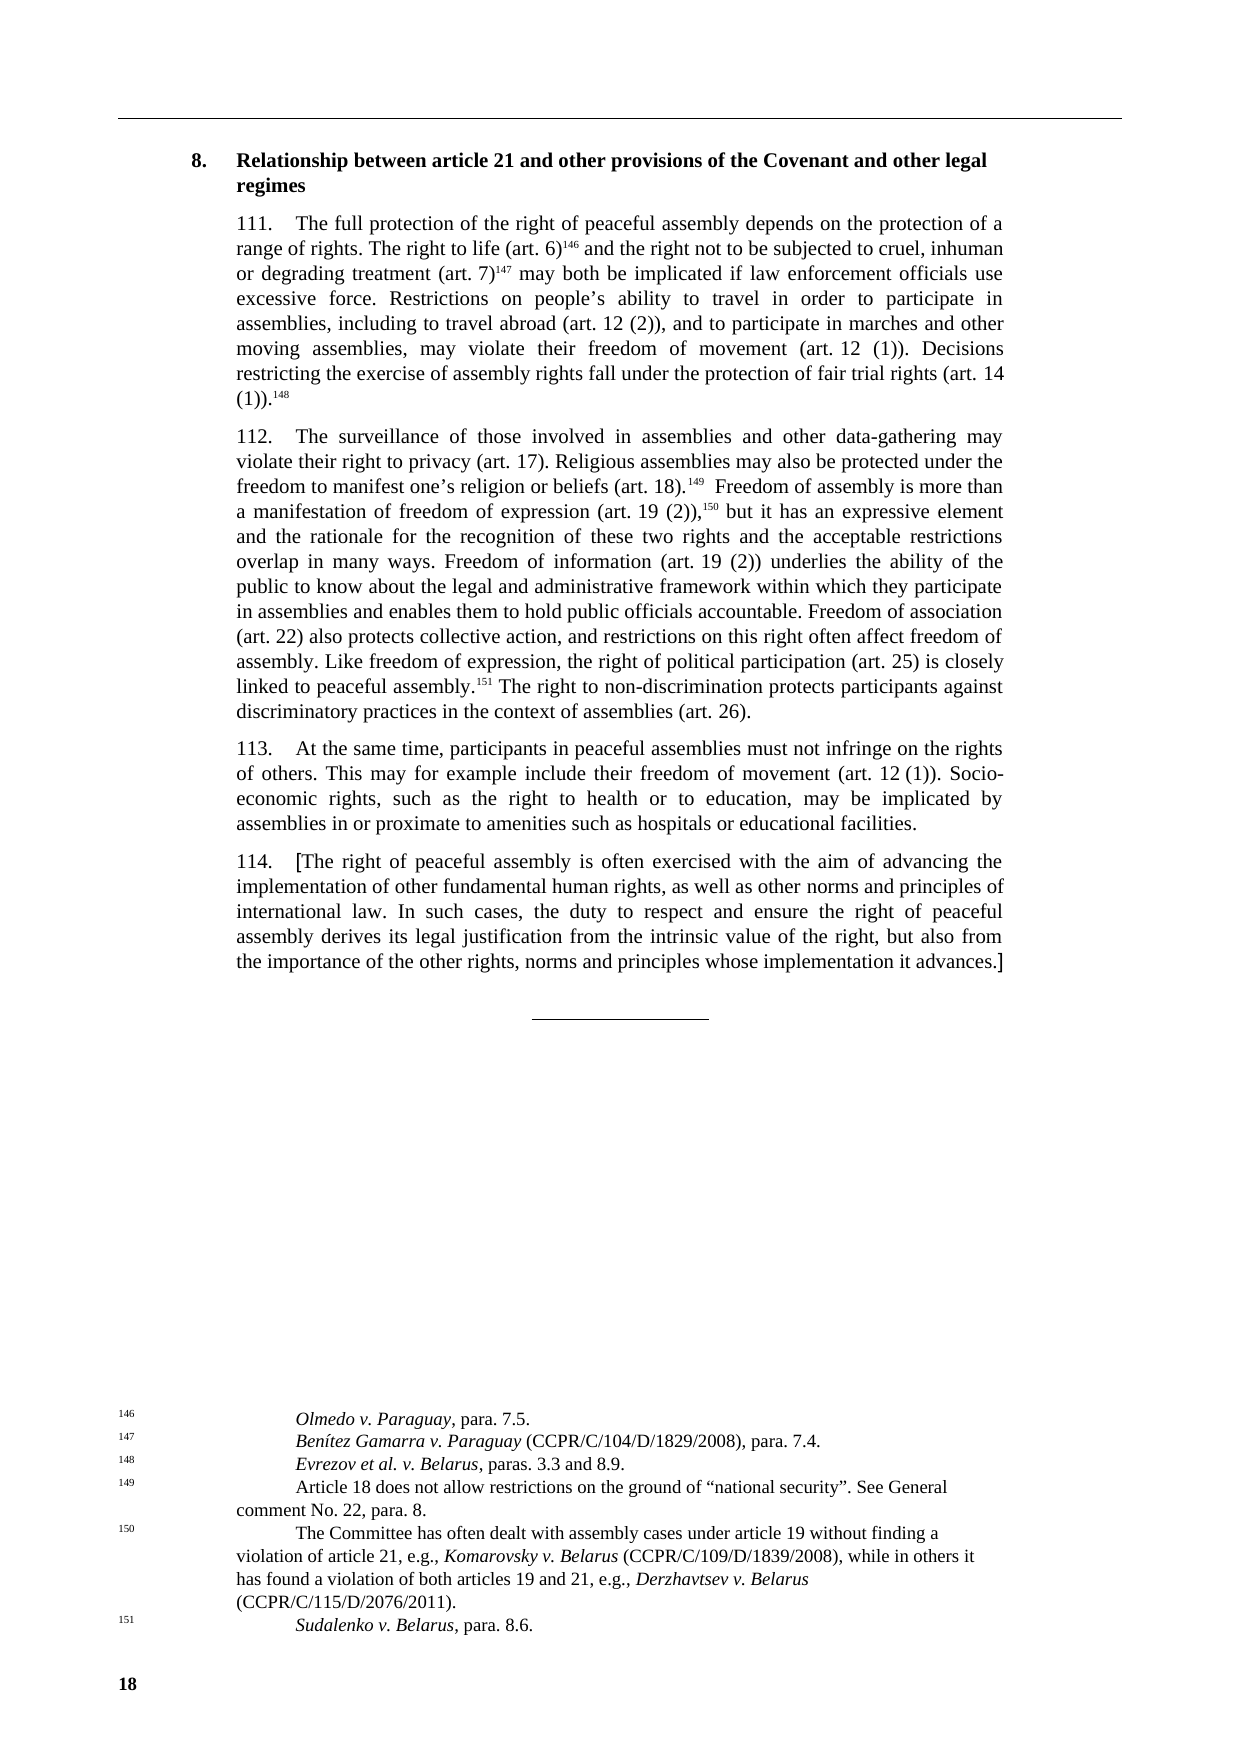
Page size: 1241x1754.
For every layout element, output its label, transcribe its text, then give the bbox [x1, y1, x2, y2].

text 114. [The right of peaceful assembly is often exercised with the aim of advancing the implementation of other fundamental human rights, as well as other norms and principles of international law. In such cases, the duty to respect and ensure the right of peaceful assembly derives its legal justification from the intrinsic value of the right, but also from the importance of the other rights, norms and principles whose implementation it advances.] [236, 848, 1004, 973]
text 112. The surveillance of those involved in assemblies and other data-gathering may violate their right to privacy (art. 17). Religious assemblies may also be protected under the freedom to manifest one’s religion or beliefs (art. 18). Freedom of assembly is more than a manifestation of freedom of expression (art. 19 (2)), but it has an expressive element and the rationale for the recognition of these two rights and the acceptable restrictions overlap in many ways. Freedom of information (art. 19 (2)) underlies the ability of the public to know about the legal and administrative framework within which they participate in assemblies and enables them to hold public officials accountable. Freedom of association (art. 22) also protects collective action, and restrictions on this right often affect freedom of assembly. Like freedom of expression, the right of political participation (art. 25) is closely linked to peaceful assembly. The right to non-discrimination protects participants against discriminatory practices in the context of assemblies (art. 26). [236, 423, 1004, 723]
text 8. Relationship between article 21 and other provisions of the Covenant and other legal regimes [118, 148, 1004, 198]
text 111. The full protection of the right of peaceful assembly depends on the protection of a range of rights. The right to life (art. 6) and the right not to be subjected to cruel, inhuman or degrading treatment (art. 7) may both be implicated if law enforcement officials use excessive force. Restrictions on people’s ability to travel in order to participate in assemblies, including to travel abroad (art. 12 (2)), and to participate in marches and other moving assemblies, may violate their freedom of movement (art. 12 (1)). Decisions restricting the exercise of assembly rights fall under the protection of fair trial rights (art. 14 (1)). [236, 210, 1004, 410]
text 113. At the same time, participants in peaceful assemblies must not infringe on the rights of others. This may for example include their freedom of movement (art. 12 (1)). Socio-economic rights, such as the right to health or to education, may be implicated by assemblies in or proximate to amenities such as hospitals or educational facilities. [236, 735, 1004, 835]
